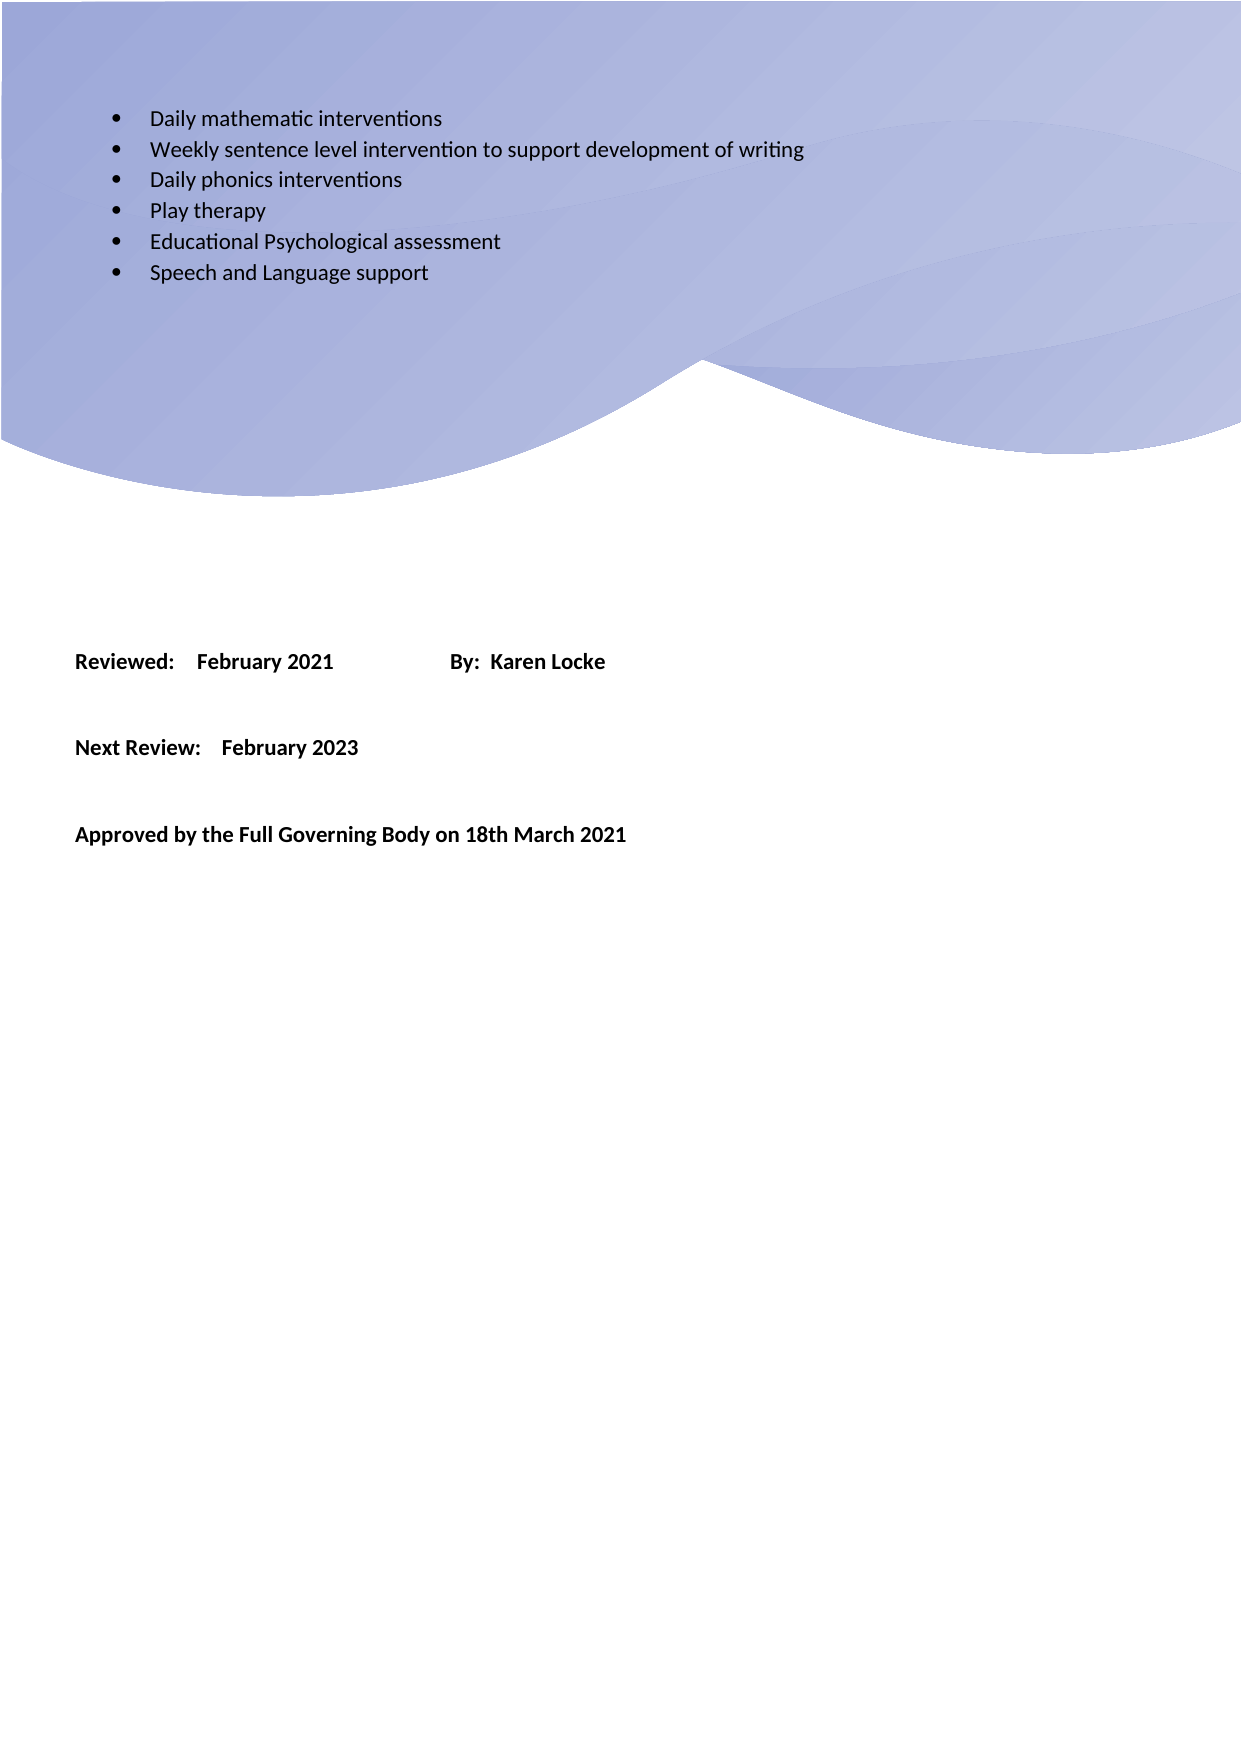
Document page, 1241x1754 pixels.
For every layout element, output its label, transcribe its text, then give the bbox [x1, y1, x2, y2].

text Next Review: February 2023 [75, 733, 1165, 761]
list Educational Psychological assessment [112, 227, 1165, 255]
text Reviewed: February 2021 By: Karen Locke [75, 647, 1165, 675]
list Weekly sentence level intervention to support development of writing [112, 135, 1165, 163]
list Play therapy [112, 196, 1165, 224]
list Speech and Language support [112, 258, 1165, 286]
list Daily phonics interventions [112, 166, 1165, 194]
text Approved by the Full Governing Body on 18th March 2021 [75, 820, 1165, 848]
list Daily mathematic interventions [112, 104, 1165, 132]
